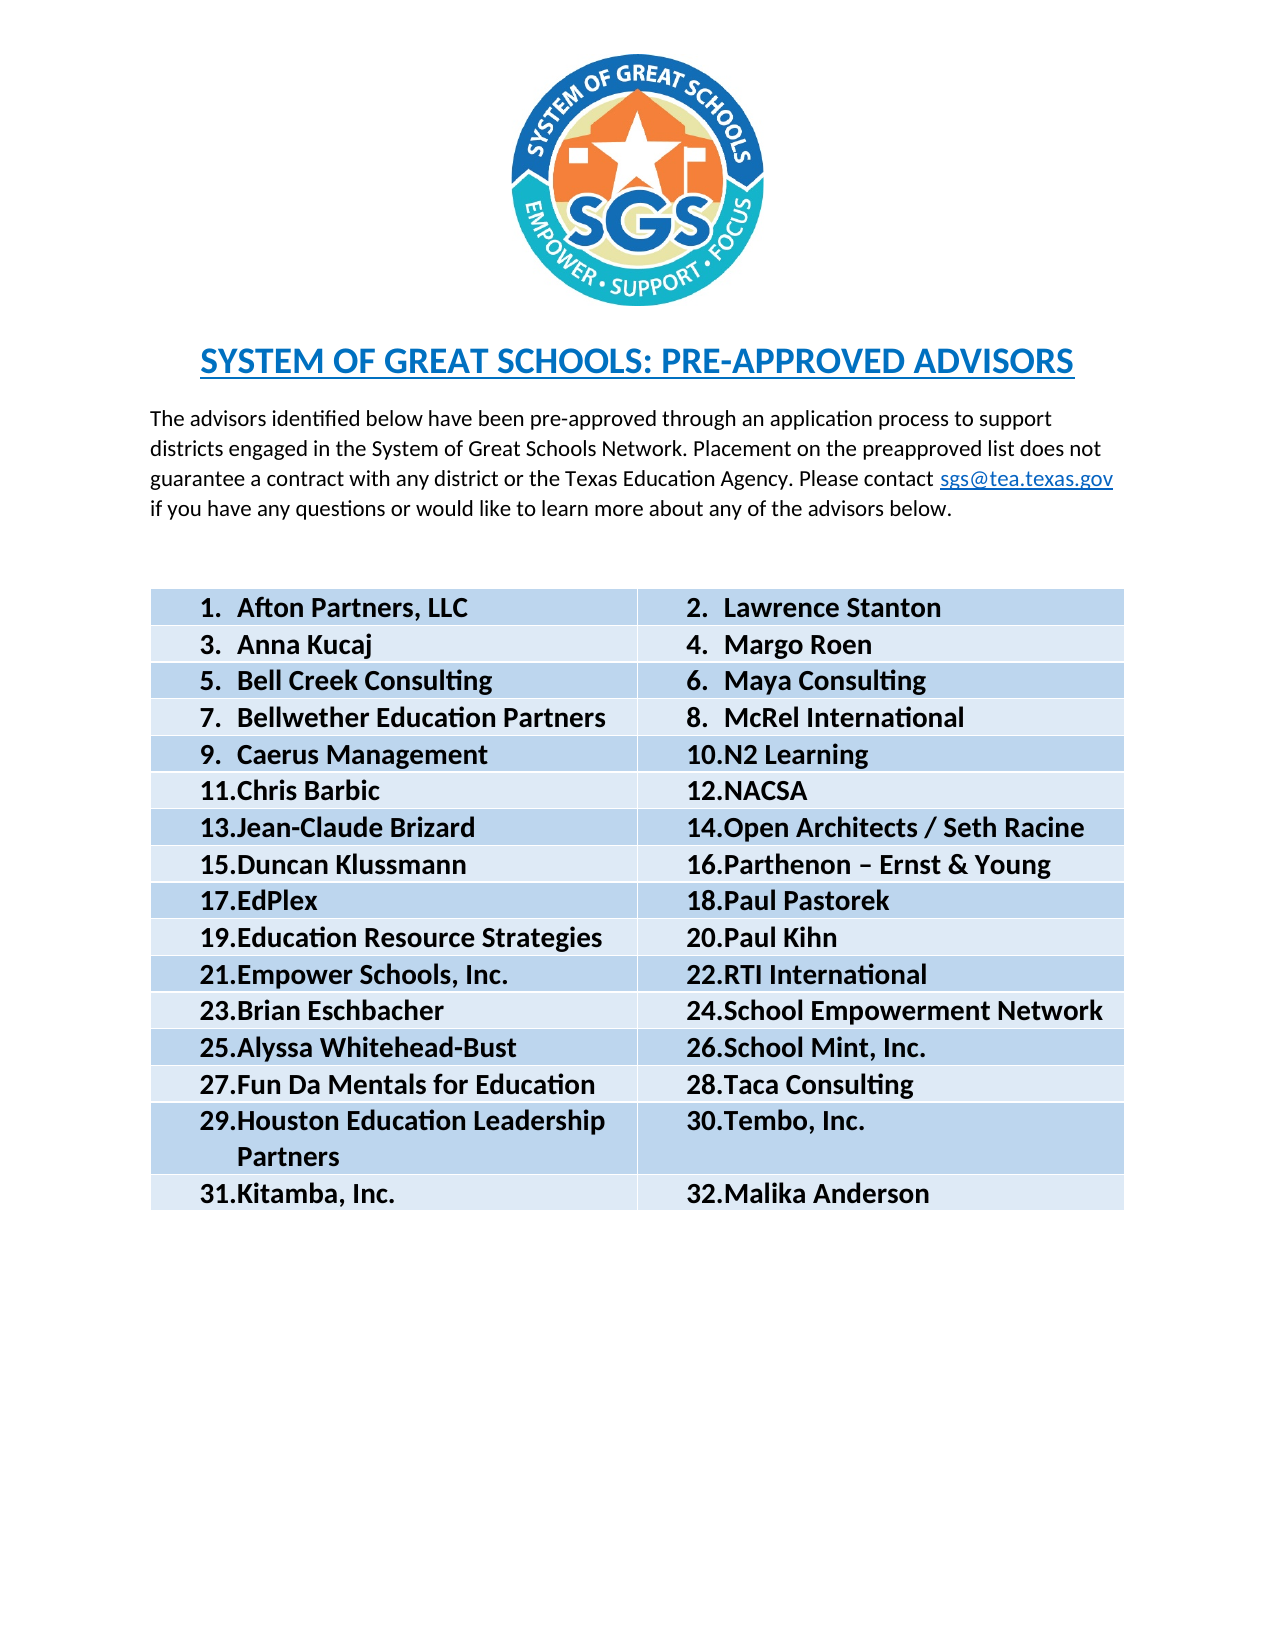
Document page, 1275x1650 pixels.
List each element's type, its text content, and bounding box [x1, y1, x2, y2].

table_cell Paul Pastorek [638, 883, 1124, 918]
text SYSTEM OF GREAT SCHOOLS: PRE-APPROVED ADVISORS [150, 337, 1125, 383]
table_cell Taca Consulting [638, 1066, 1124, 1101]
table_cell Fun Da Mentals for Education [151, 1066, 637, 1101]
table_cell Kitamba, Inc. [151, 1175, 637, 1210]
table_cell Duncan Klussmann [151, 846, 637, 881]
table_cell Caerus Management [151, 736, 637, 771]
table_cell McRel International [638, 699, 1124, 735]
table_cell Houston Education Leadership Partners [151, 1103, 637, 1174]
table_cell Chris Barbic [151, 773, 637, 808]
table_cell RTI International [638, 956, 1124, 991]
table_cell N2 Learning [638, 736, 1124, 771]
table_cell Paul Kihn [638, 919, 1124, 955]
table_cell Alyssa Whitehead-Bust [151, 1029, 637, 1065]
table_cell EdPlex [151, 883, 637, 918]
table_cell Tembo, Inc. [638, 1103, 1124, 1174]
table_cell Maya Consulting [638, 663, 1124, 698]
table_cell Empower Schools, Inc. [151, 956, 637, 991]
picture [511, 54, 764, 306]
text The advisors identified below have been pre-approved through an application process to support districts engaged in the System of Great Schools Network. Placement on the preapproved list does not guarantee a contract with any district or the Texas Education Agency. Please contact sgs@tea.texas.gov if you have any questions or would like to learn more about any of the advisors below. [150, 404, 1125, 522]
table_cell Anna Kucaj [151, 626, 637, 661]
table_cell Bell Creek Consulting [151, 663, 637, 698]
table_cell School Mint, Inc. [638, 1029, 1124, 1065]
table_cell Education Resource Strategies [151, 919, 637, 955]
table_header Afton Partners, LLC [151, 589, 637, 625]
table_cell NACSA [638, 773, 1124, 808]
table_cell Bellwether Education Partners [151, 699, 637, 735]
table_cell Malika Anderson [638, 1175, 1124, 1210]
table_cell Jean-Claude Brizard [151, 809, 637, 845]
table_cell School Empowerment Network [638, 993, 1124, 1028]
table_cell Margo Roen [638, 626, 1124, 661]
table_cell Open Architects / Seth Racine [638, 809, 1124, 845]
table_cell Parthenon – Ernst & Young [638, 846, 1124, 881]
table_cell Brian Eschbacher [151, 993, 637, 1028]
table_header Lawrence Stanton [638, 589, 1124, 625]
